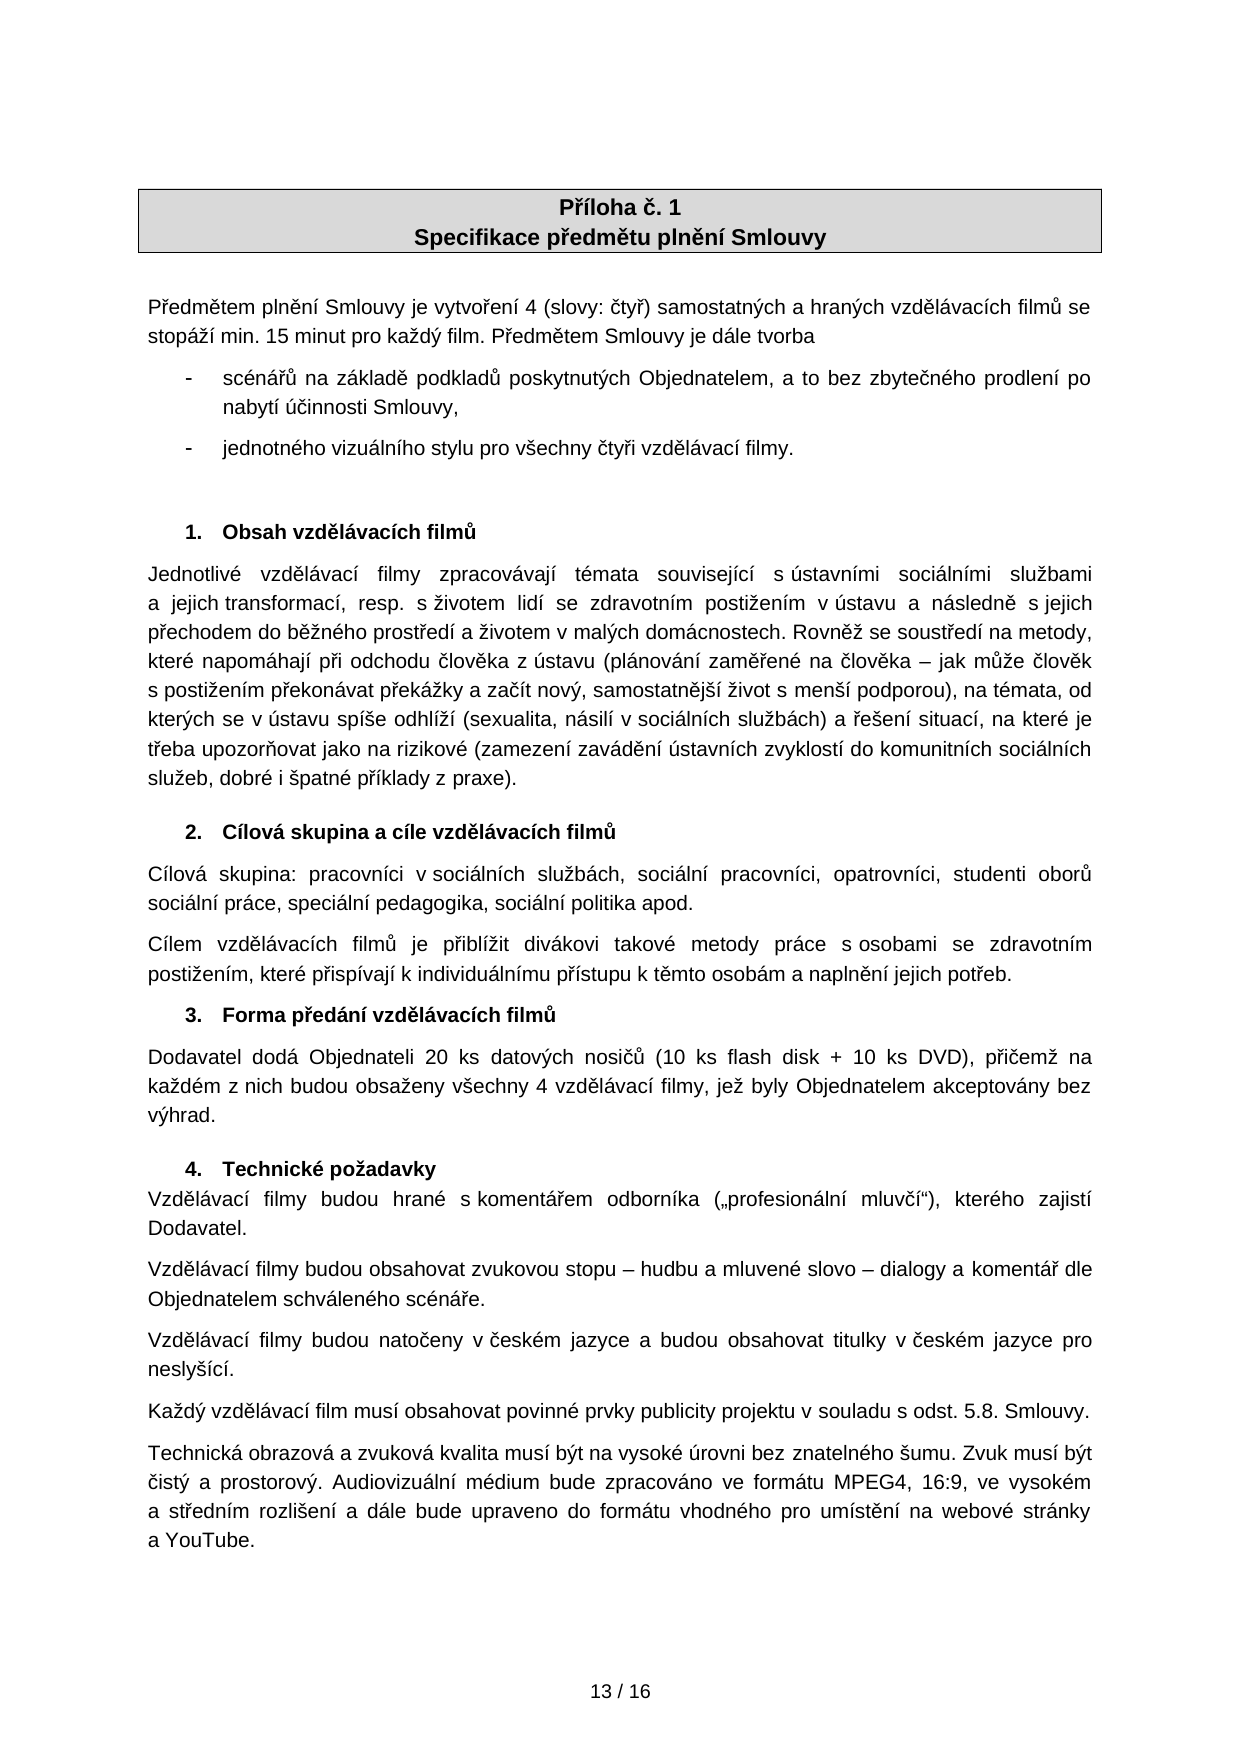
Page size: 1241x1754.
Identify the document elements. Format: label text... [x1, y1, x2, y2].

list jednotného vizuálního stylu pro všechny čtyři vzdělávací filmy. [185, 431, 1092, 460]
list Technické požadavky [185, 1152, 1092, 1181]
text Jednotlivé vzdělávací filmy zpracovávají témata související s ústavními sociálními službami a jejich transformací, resp. s životem lidí se zdravotním postižením v ústavu a následně s jejich přechodem do běžného prostředí a životem v malých domácnostech. Rovněž se soustředí na metody, které napomáhají při odchodu člověka z ústavu (plánování zaměřené na člověka – jak může člověk s postižením překonávat překážky a začít nový, samostatnější život s menší podporou), na témata, od kterých se v ústavu spíše odhlíží (sexualita, násilí v sociálních službách) a řešení situací, na které je třeba upozorňovat jako na rizikové (zamezení zavádění ústavních zvyklostí do komunitních sociálních služeb, dobré i špatné příklady z praxe). [148, 556, 1092, 789]
text Technická obrazová a zvuková kvalita musí být na vysoké úrovni bez znatelného šumu. Zvuk musí být čistý a prostorový. Audiovizuální médium bude zpracováno ve formátu MPEG4, 16:9, ve vysokém a středním rozlišení a dále bude upraveno do formátu vhodného pro umístění na webové stránky a YouTube. [148, 1435, 1092, 1552]
list Forma předání vzdělávacích filmů [185, 998, 1092, 1027]
text Specifikace předmětu plnění Smlouvy [139, 218, 1101, 252]
text Dodavatel dodá Objednateli 20 ks datových nosičů (10 ks flash disk + 10 ks DVD), přičemž na každém z nich budou obsaženy všechny 4 vzdělávací filmy, jež byly Objednatelem akceptovány bez výhrad. [148, 1069, 1092, 1127]
text Každý vzdělávací film musí obsahovat povinné prvky publicity projektu v souladu s odst. 5.8. Smlouvy. [148, 1394, 1092, 1423]
list scénářů na základě podkladů poskytnutých Objednatelem, a to bez zbytečného prodlení po nabytí účinnosti Smlouvy, [185, 360, 1092, 419]
list Cílová skupina a cíle vzdělávacích filmů [185, 814, 1092, 844]
text Předmětem plnění Smlouvy je vytvoření 4 (slovy: čtyř) samostatných a hraných vzdělávacích filmů se stopáží min. 15 minut pro každý film. Předmětem Smlouvy je dále tvorba [148, 289, 1092, 348]
text Cílová skupina: pracovníci v sociálních službách, sociální pracovníci, opatrovníci, studenti oborů sociální práce, speciální pedagogika, sociální politika apod. [148, 856, 1092, 914]
list Vzdělávací filmy budou obsahovat zvukovou stopu – hudbu a mluvené slovo – dialogy a komentář dle Objednatelem schváleného scénáře. [148, 1252, 1092, 1310]
list Cílem vzdělávacích filmů je přiblížit divákovi takové metody práce s osobami se zdravotním postižením, které přispívají k individuálnímu přístupu k těmto osobám a naplnění jejich potřeb. [148, 927, 1092, 985]
text Příloha č. 1 [139, 190, 1101, 218]
list Vzdělávací filmy budou hrané s komentářem odborníka („profesionální mluvčí“), kterého zajistí Dodavatel. [148, 1181, 1092, 1239]
list Obsah vzdělávacích filmů [185, 514, 1092, 544]
text Vzdělávací filmy budou natočeny v českém jazyce a budou obsahovat titulky v českém jazyce pro neslyšící. [148, 1323, 1092, 1381]
